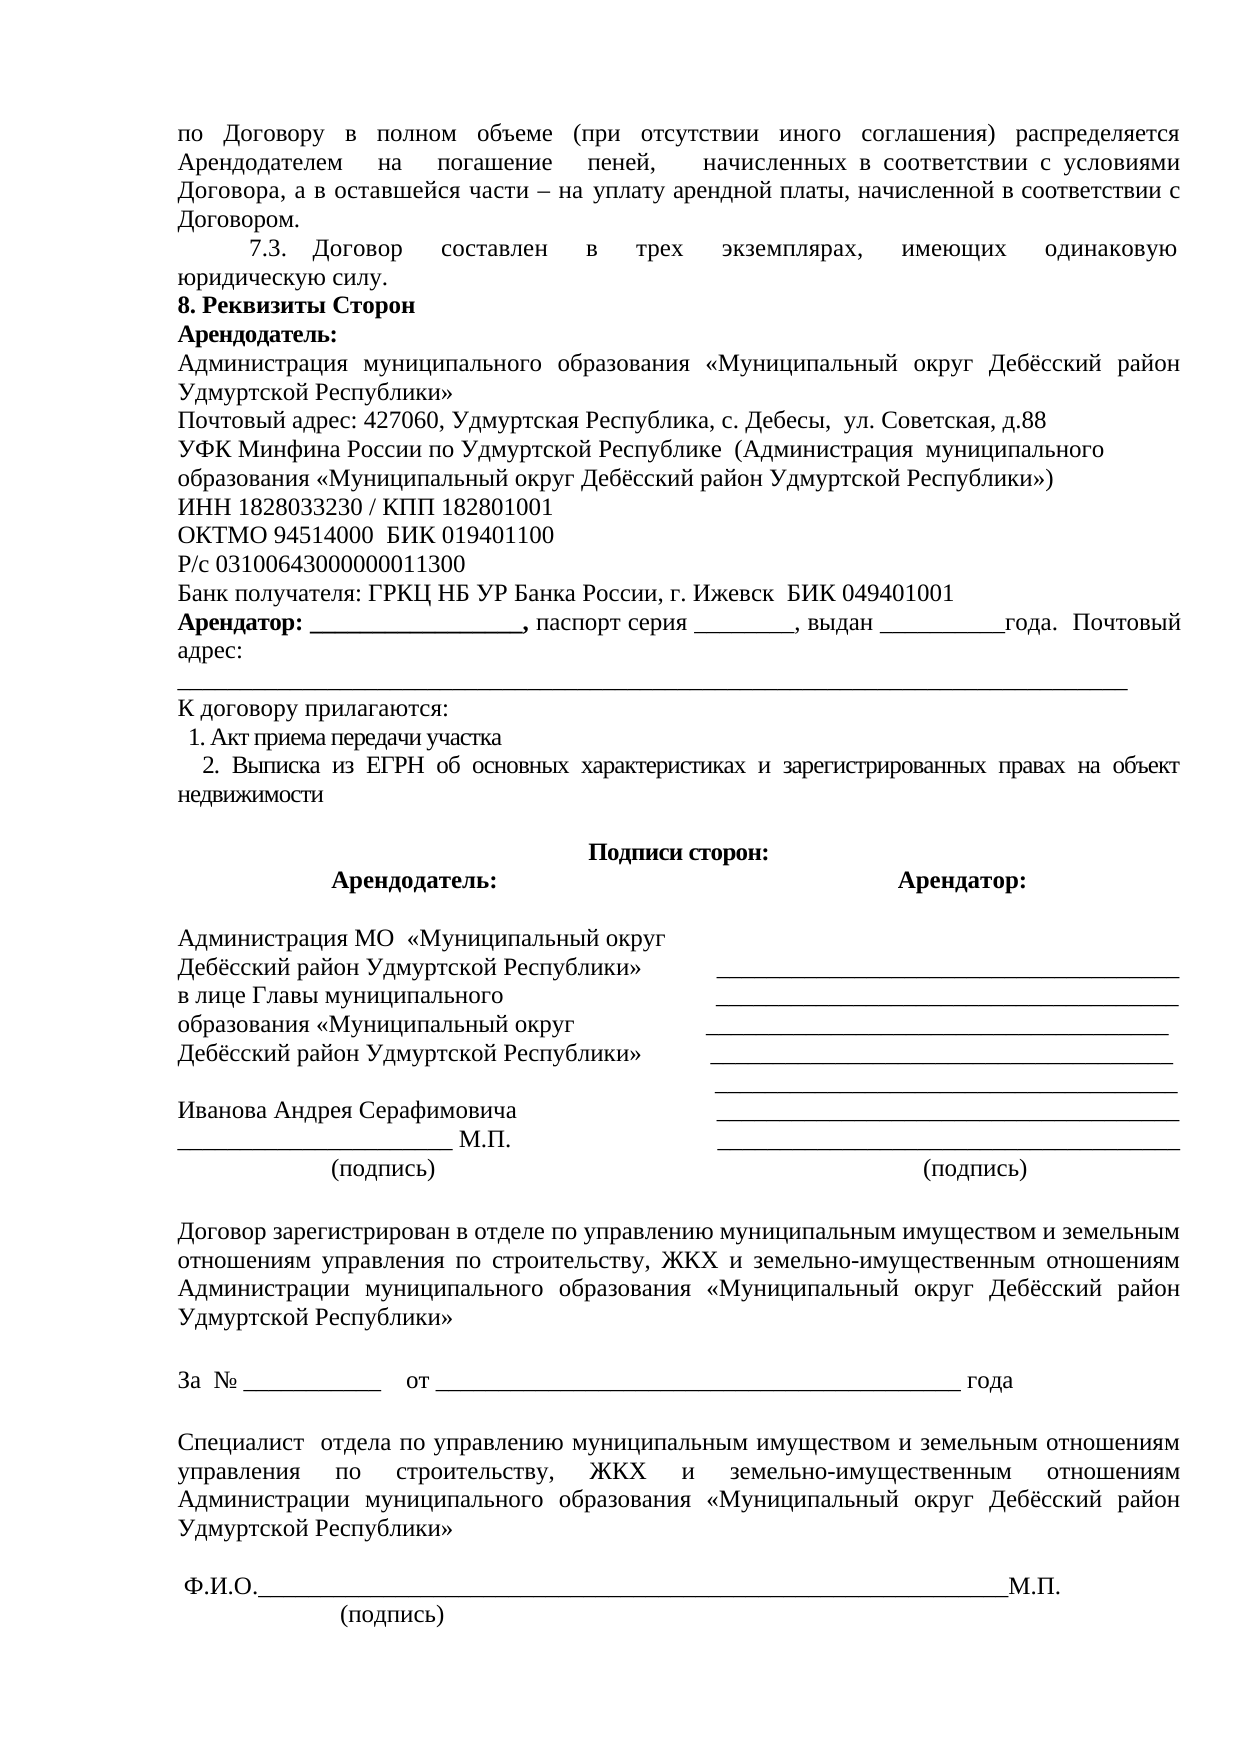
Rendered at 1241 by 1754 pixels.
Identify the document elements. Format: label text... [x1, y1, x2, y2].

text (подпись) (подпись) [177, 1153, 1181, 1182]
text в лице Главы муниципального _____________________________________ [177, 981, 1181, 1009]
text Иванова Андрея Серафимовича _____________________________________ ______________________ М.П. _____________________________________ [177, 1096, 1181, 1153]
text 2. Выписка из ЕГРН об основных характеристиках и зарегистрированных правах на объект недвижимости [177, 751, 1181, 808]
text Администрация МО «Муниципальный округ [177, 923, 1181, 952]
text Подписи сторон: [177, 837, 1181, 866]
text К договору прилагаются: [177, 693, 1181, 722]
text образования «Муниципальный округ Дебёсский район Удмуртской Республики») [177, 463, 1181, 492]
text Арендатор: _________________, паспорт серия ________, выдан __________года. Почтовый адрес: ____________________________________________________________________________ [177, 607, 1181, 693]
text За № ___________ от __________________________________________ года [177, 1365, 1181, 1394]
text Дебёсский район Удмуртской Республики» _____________________________________ [177, 1038, 1181, 1067]
text Договор зарегистрирован в отделе по управлению муниципальным имуществом и земельным отношениям управления по строительству, ЖКХ и земельно-имущественным отношениям Администрации муниципального образования «Муниципальный округ Дебёсский район Удмуртской Республики» [177, 1216, 1181, 1331]
text Специалист отдела по управлению муниципальным имуществом и земельным отношениям управления по строительству, ЖКХ и земельно-имущественным отношениям Администрации муниципального образования «Муниципальный округ Дебёсский район Удмуртской Республики» [177, 1427, 1181, 1542]
text Банк получателя: ГРКЦ НБ УР Банка России, г. Ижевск БИК 049401001 [177, 578, 1181, 607]
text Ф.И.О.____________________________________________________________М.П. [177, 1571, 1181, 1599]
text Арендодатель: [177, 319, 1181, 348]
text Арендодатель: Арендатор: [177, 866, 1181, 894]
text Р/с 03100643000000011300 [177, 549, 1181, 578]
text УФК Минфина России по Удмуртской Республике (Администрация муниципального [177, 434, 1181, 463]
text ИНН 1828033230 / КПП 182801001 [177, 492, 1181, 521]
text (подпись) [177, 1599, 1181, 1628]
text образования «Муниципальный округ _____________________________________ [177, 1009, 1181, 1038]
text ОКТМО 94514000 БИК 019401100 [177, 521, 1181, 549]
text Администрация муниципального образования «Муниципальный округ Дебёсский район Удмуртской Республики» [177, 348, 1181, 406]
text 8. Реквизиты Сторон [177, 291, 1181, 319]
text 1. Акт приема передачи участка [177, 722, 1181, 751]
text 7.3. Договор составлен в трех экземплярах, имеющих одинаковую юридическую силу. [177, 233, 1181, 291]
text Дебёсский район Удмуртской Республики» _____________________________________ [177, 952, 1181, 981]
text Почтовый адрес: 427060, Удмуртская Республика, с. Дебесы, ул. Советская, д.88 [177, 406, 1181, 434]
text _____________________________________ [177, 1067, 1181, 1096]
